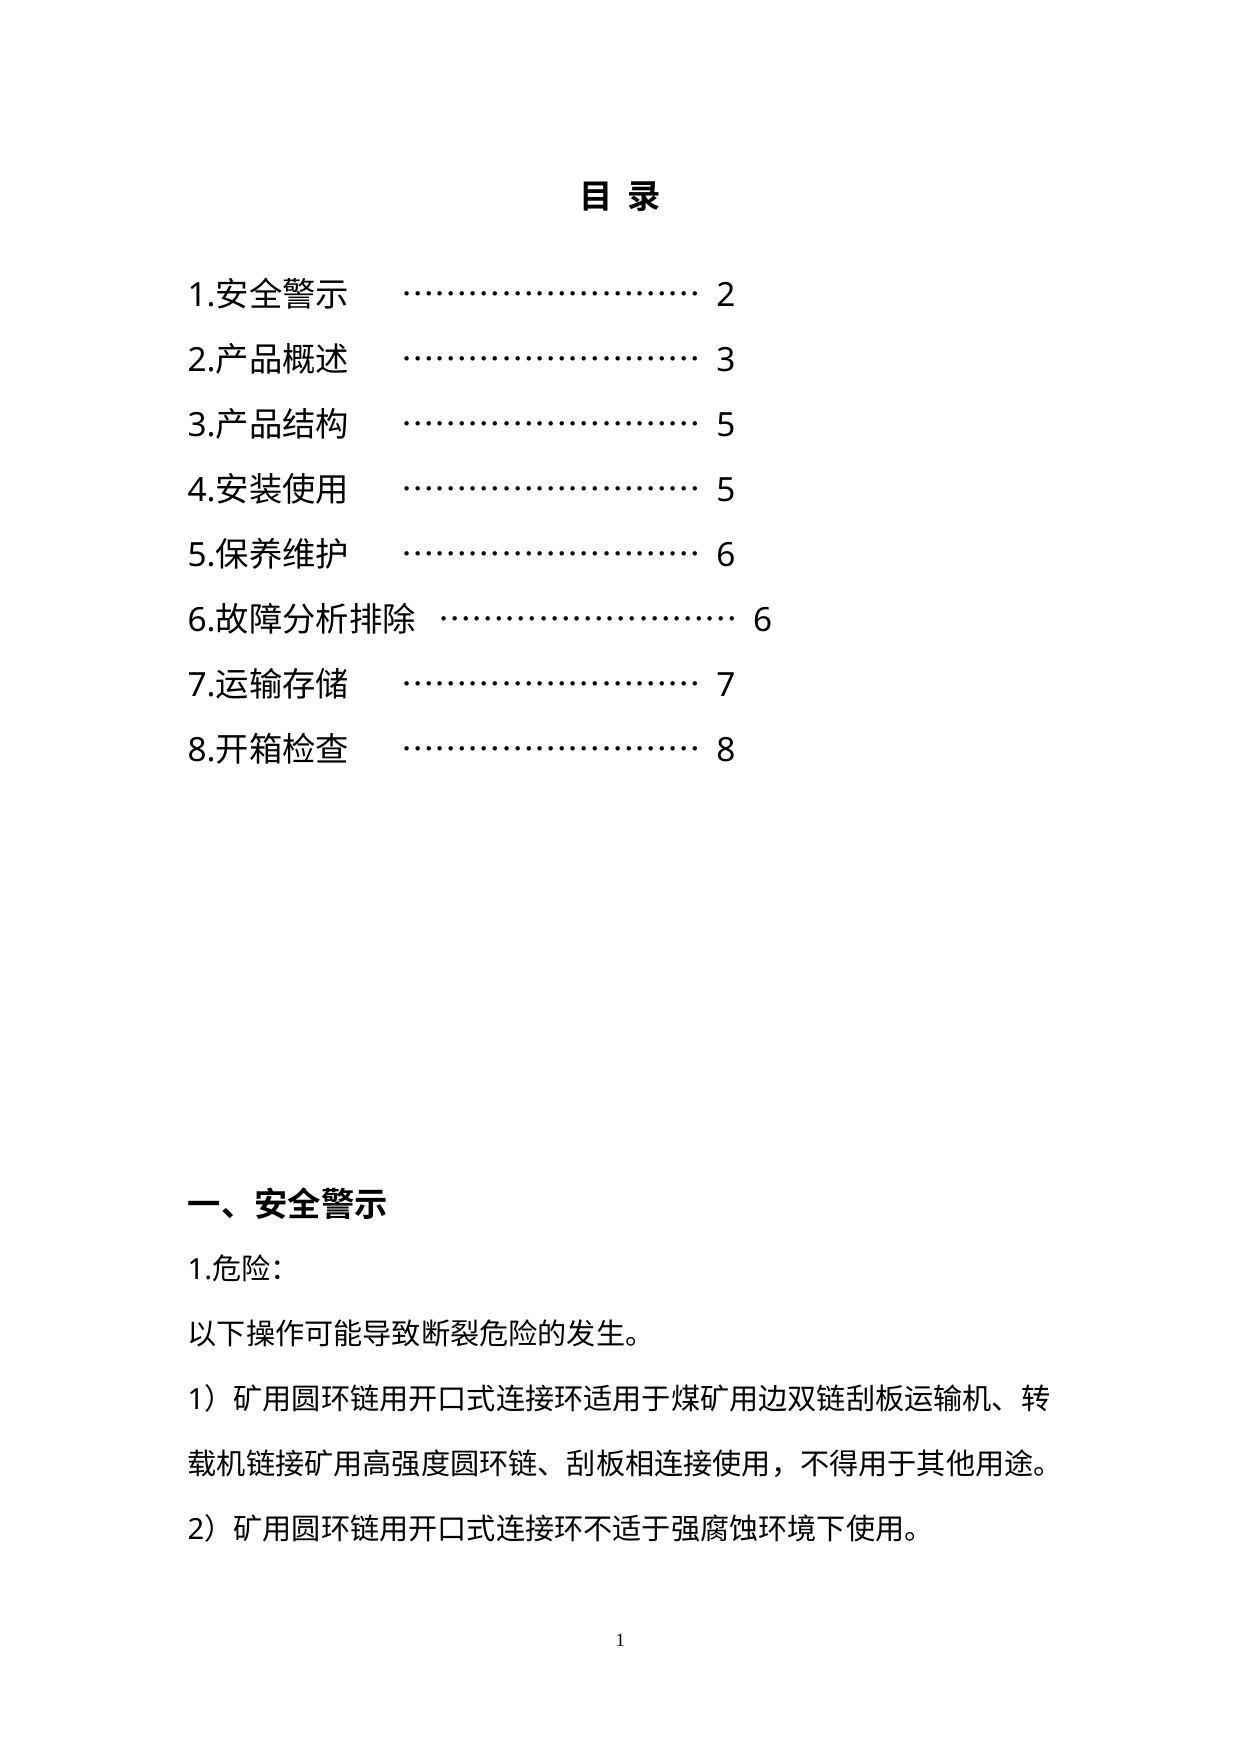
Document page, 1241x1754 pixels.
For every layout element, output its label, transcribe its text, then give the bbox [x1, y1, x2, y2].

list 安装使用 ……………………… 5 [187, 454, 1053, 519]
list 保养维护 ……………………… 6 [187, 519, 1053, 584]
list 矿用圆环链用开口式连接环适用于煤矿用边双链刮板运输机、转载机链接矿用高强度圆环链、刮板相连接使用，不得用于其他用途。 [187, 1364, 1053, 1494]
list 运输存储 ……………………… 7 [187, 649, 1053, 714]
list 安全警示 ……………………… 2 [187, 259, 1053, 324]
text 目 录 [187, 162, 1053, 227]
list 产品结构 ……………………… 5 [187, 389, 1053, 454]
list 产品概述 ……………………… 3 [187, 324, 1053, 389]
text 一、安全警示 [187, 1169, 1053, 1234]
text 以下操作可能导致断裂危险的发生。 [187, 1299, 1053, 1364]
list 开箱检查 ……………………… 8 [187, 714, 1053, 779]
list 故障分析排除 ……………………… 6 [187, 584, 1053, 649]
list 矿用圆环链用开口式连接环不适于强腐蚀环境下使用。 [187, 1494, 1053, 1559]
list 危险： [187, 1234, 1053, 1299]
